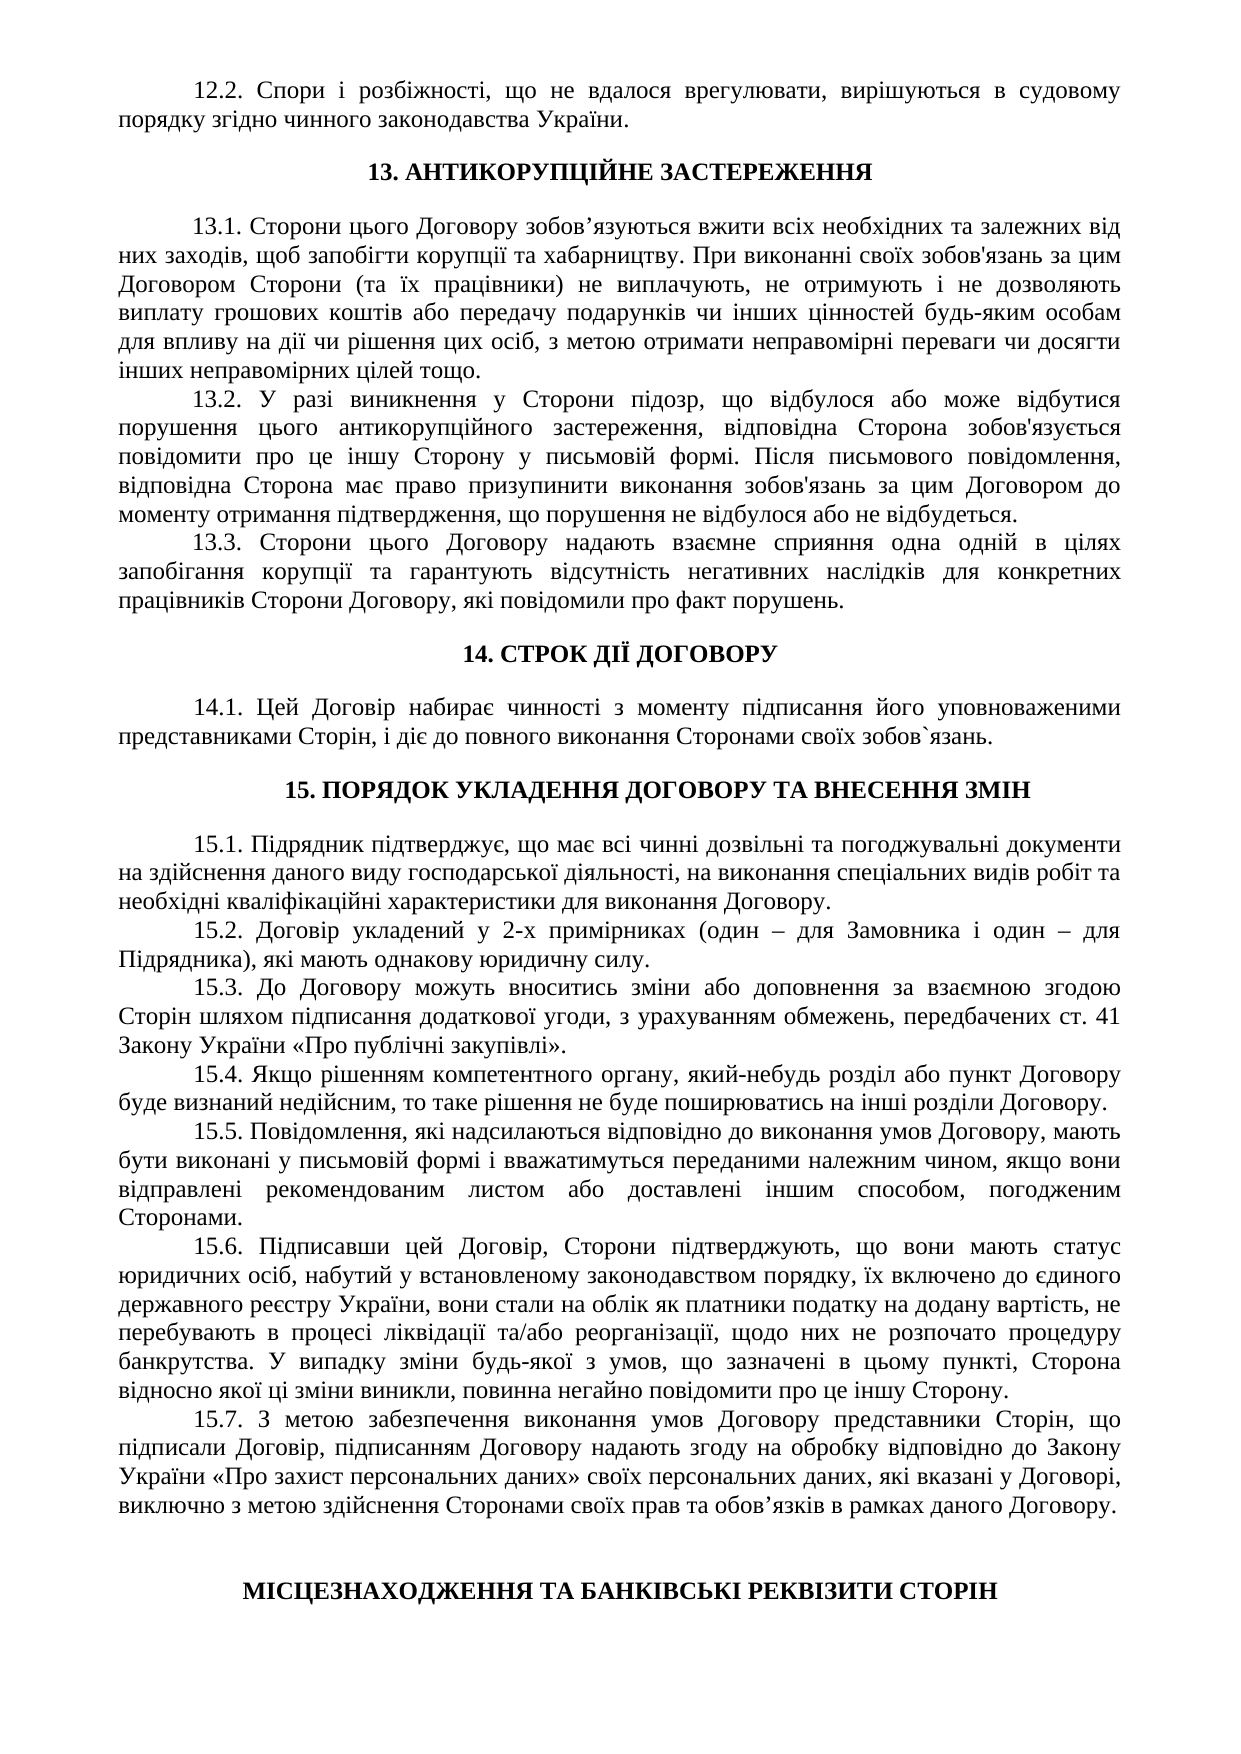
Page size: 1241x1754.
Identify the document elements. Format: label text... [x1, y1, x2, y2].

text 15.4. Якщо рішенням компетентного органу, який-небудь розділ або пункт Договору буде визнаний недійсним, то таке рішення не буде поширюватись на інші розділи Договору. [118, 1059, 1122, 1116]
text 13.1. Сторони цього Договору зобов’язуються вжити всіх необхідних та залежних від них заходів, щоб запобігти корупції та хабарництву. При виконанні своїх зобов'язань за цим Договором Сторони (та їх працівники) не виплачують, не отримують і не дозволяють виплату грошових коштів або передачу подарунків чи інших цінностей будь-яким особам для впливу на дії чи рішення цих осіб, з метою отримати неправомірні переваги чи досягти інших неправомірних цілей тощо. [118, 211, 1122, 384]
text 13.3. Сторони цього Договору надають взаємне сприяння одна одній в цілях запобігання корупції та гарантують відсутність негативних наслідків для конкретних працівників Сторони Договору, які повідомили про факт порушень. [118, 527, 1122, 614]
text 15. ПОРЯДОК УКЛАДЕННЯ ДОГОВОРУ ТА ВНЕСЕННЯ ЗМІН [118, 775, 1122, 804]
text 13.2. У разі виникнення у Сторони підозр, що відбулося або може відбутися порушення цього антикорупційного застереження, відповідна Сторона зобов'язується повідомити про це іншу Сторону у письмовій формі. Після письмового повідомлення, відповідна Сторона має право призупинити виконання зобов'язань за цим Договором до моменту отримання підтвердження, що порушення не відбулося або не відбудеться. [118, 384, 1122, 527]
text 14.1. Цей Договір набирає чинності з моменту підписання його уповноваженими представниками Сторін, і діє до повного виконання Сторонами своїх зобов`язань. [118, 692, 1122, 750]
text 14. СТРОК ДІЇ ДОГОВОРУ [118, 639, 1122, 667]
text 13. АНТИКОРУПЦІЙНЕ ЗАСТЕРЕЖЕННЯ [118, 157, 1122, 186]
text 15.7. З метою забезпечення виконання умов Договору представники Сторін, що підписали Договір, підписанням Договору надають згоду на обробку відповідно до Закону України «Про захист персональних даних» своїх персональних даних, які вказані у Договорі, виключно з метою здійснення Сторонами своїх прав та обов’язків в рамках даного Договору. [118, 1404, 1122, 1519]
text 15.6. Підписавши цей Договір, Сторони підтверджують, що вони мають статус юридичних осіб, набутий у встановленому законодавством порядку, їх включено до єдиного державного реєстру України, вони стали на облік як платники податку на додану вартість, не перебувають в процесі ліквідації та/або реорганізації, щодо них не розпочато процедуру банкрутства. У випадку зміни будь-якої з умов, що зазначені в цьому пункті, Сторона відносно якої ці зміни виникли, повинна негайно повідомити про це іншу Сторону. [118, 1231, 1122, 1404]
text 12.2. Спори і розбіжності, що не вдалося врегулювати, вирішуються в судовому порядку згідно чинного законодавства України. [118, 75, 1122, 132]
text 15.2. Договір укладений у 2-х примірниках (один – для Замовника і один – для Підрядника), які мають однакову юридичну силу. [118, 915, 1122, 972]
text 15.1. Підрядник підтверджує, що має всі чинні дозвільні та погоджувальні документи на здійснення даного виду господарської діяльності, на виконання спеціальних видів робіт та необхідні кваліфікаційні характеристики для виконання Договору. [118, 829, 1122, 915]
text МІСЦЕЗНАХОДЖЕННЯ ТА БАНКІВСЬКІ РЕКВІЗИТИ СТОРІН [118, 1576, 1122, 1605]
text 15.5. Повідомлення, які надсилаються відповідно до виконання умов Договору, мають бути виконані у письмовій формі і вважатимуться переданими належним чином, якщо вони відправлені рекомендованим листом або доставлені іншим способом, погодженим Сторонами. [118, 1116, 1122, 1231]
text 15.3. До Договору можуть вноситись зміни або доповнення за взаємною згодою Сторін шляхом підписання додаткової угоди, з урахуванням обмежень, передбачених ст. 41 Закону України «Про публічні закупівлі». [118, 972, 1122, 1059]
